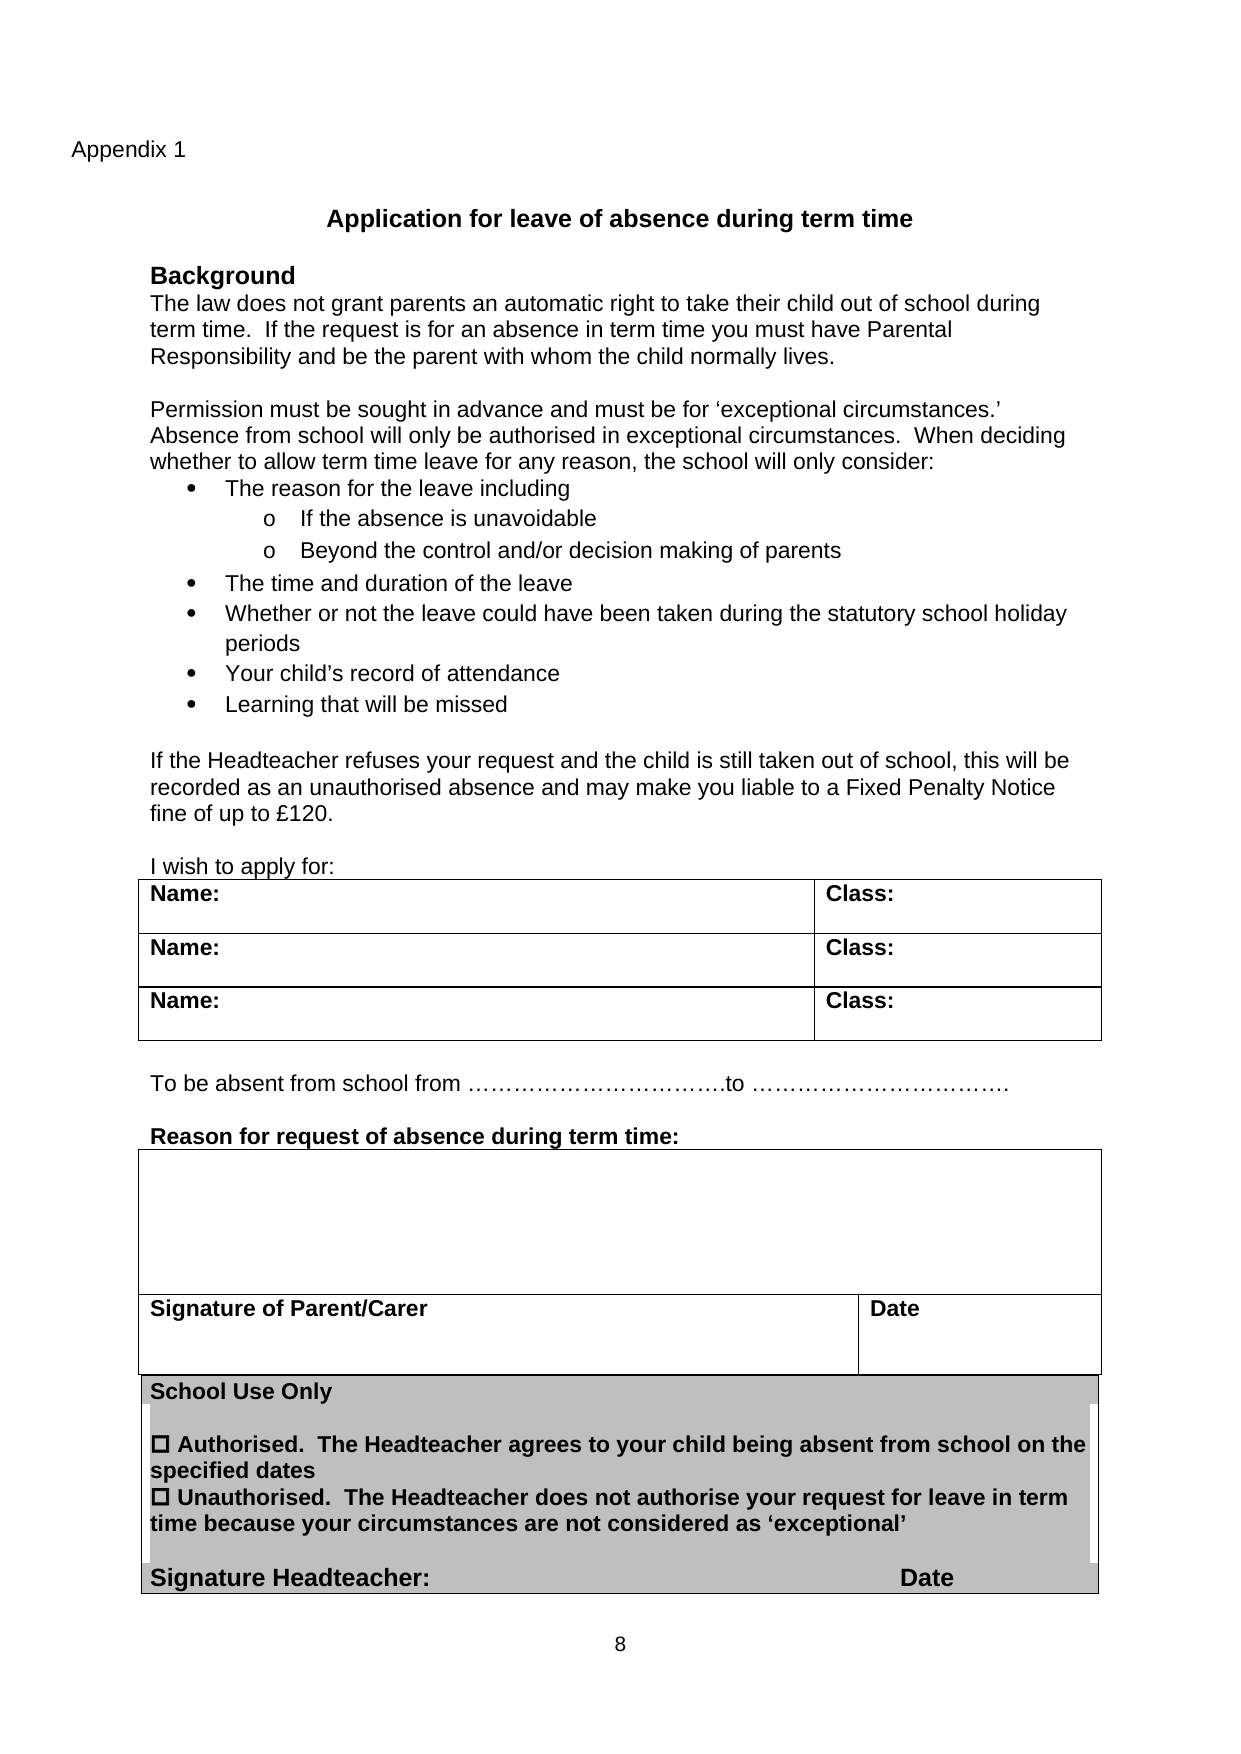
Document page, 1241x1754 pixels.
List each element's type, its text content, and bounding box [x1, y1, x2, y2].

text The law does not grant parents an automatic right to take their child out of school during term time. If the request is for an absence in term time you must have Parental Responsibility and be the parent with whom the child normally lives. [150, 290, 1090, 369]
text Application for leave of absence during term time [150, 204, 1090, 233]
table_cell Class: [815, 988, 1101, 1040]
table_header Class: [815, 880, 1101, 933]
text Signature Headteacher: Date [142, 1559, 1098, 1593]
list If the absence is unavoidable [262, 505, 1090, 533]
list Whether or not the leave could have been taken during the statutory school holiday periods [187, 600, 1090, 657]
text Background [150, 261, 1090, 290]
table_header Name: [139, 880, 814, 933]
text Authorised. The Headteacher agrees to your child being absent from school on the specified dates [150, 1431, 1090, 1483]
list Beyond the control and/or decision making of parents [262, 537, 1090, 566]
text School Use Only [142, 1376, 1098, 1404]
list The reason for the leave including [187, 474, 1090, 501]
table_cell Date [859, 1295, 1101, 1374]
text To be absent from school from …………………………….to ……………………………. [150, 1070, 1090, 1096]
table_header [139, 1150, 1101, 1294]
text Reason for request of absence during term time: [150, 1123, 1090, 1149]
text Unauthorised. The Headteacher does not authorise your request for leave in term time because your circumstances are not considered as ‘exceptional’ [150, 1483, 1090, 1536]
table_cell Name: [139, 988, 814, 1040]
text If the Headteacher refuses your request and the child is still taken out of school, this will be recorded as an unauthorised absence and may make you liable to a Fixed Penalty Notice fine of up to £120. [150, 747, 1090, 826]
table_cell Name: [139, 934, 814, 986]
text I wish to apply for: [150, 853, 1090, 879]
table_cell Signature of Parent/Carer [139, 1295, 858, 1374]
table_cell Class: [815, 934, 1101, 986]
list Learning that will be missed [187, 691, 1090, 717]
list Your child’s record of attendance [187, 660, 1090, 687]
text Permission must be sought in advance and must be for ‘exceptional circumstances.’ Absence from school will only be authorised in exceptional circumstances. When deciding whether to allow term time leave for any reason, the school will only consider: [150, 396, 1090, 474]
list The time and duration of the leave [187, 570, 1090, 596]
